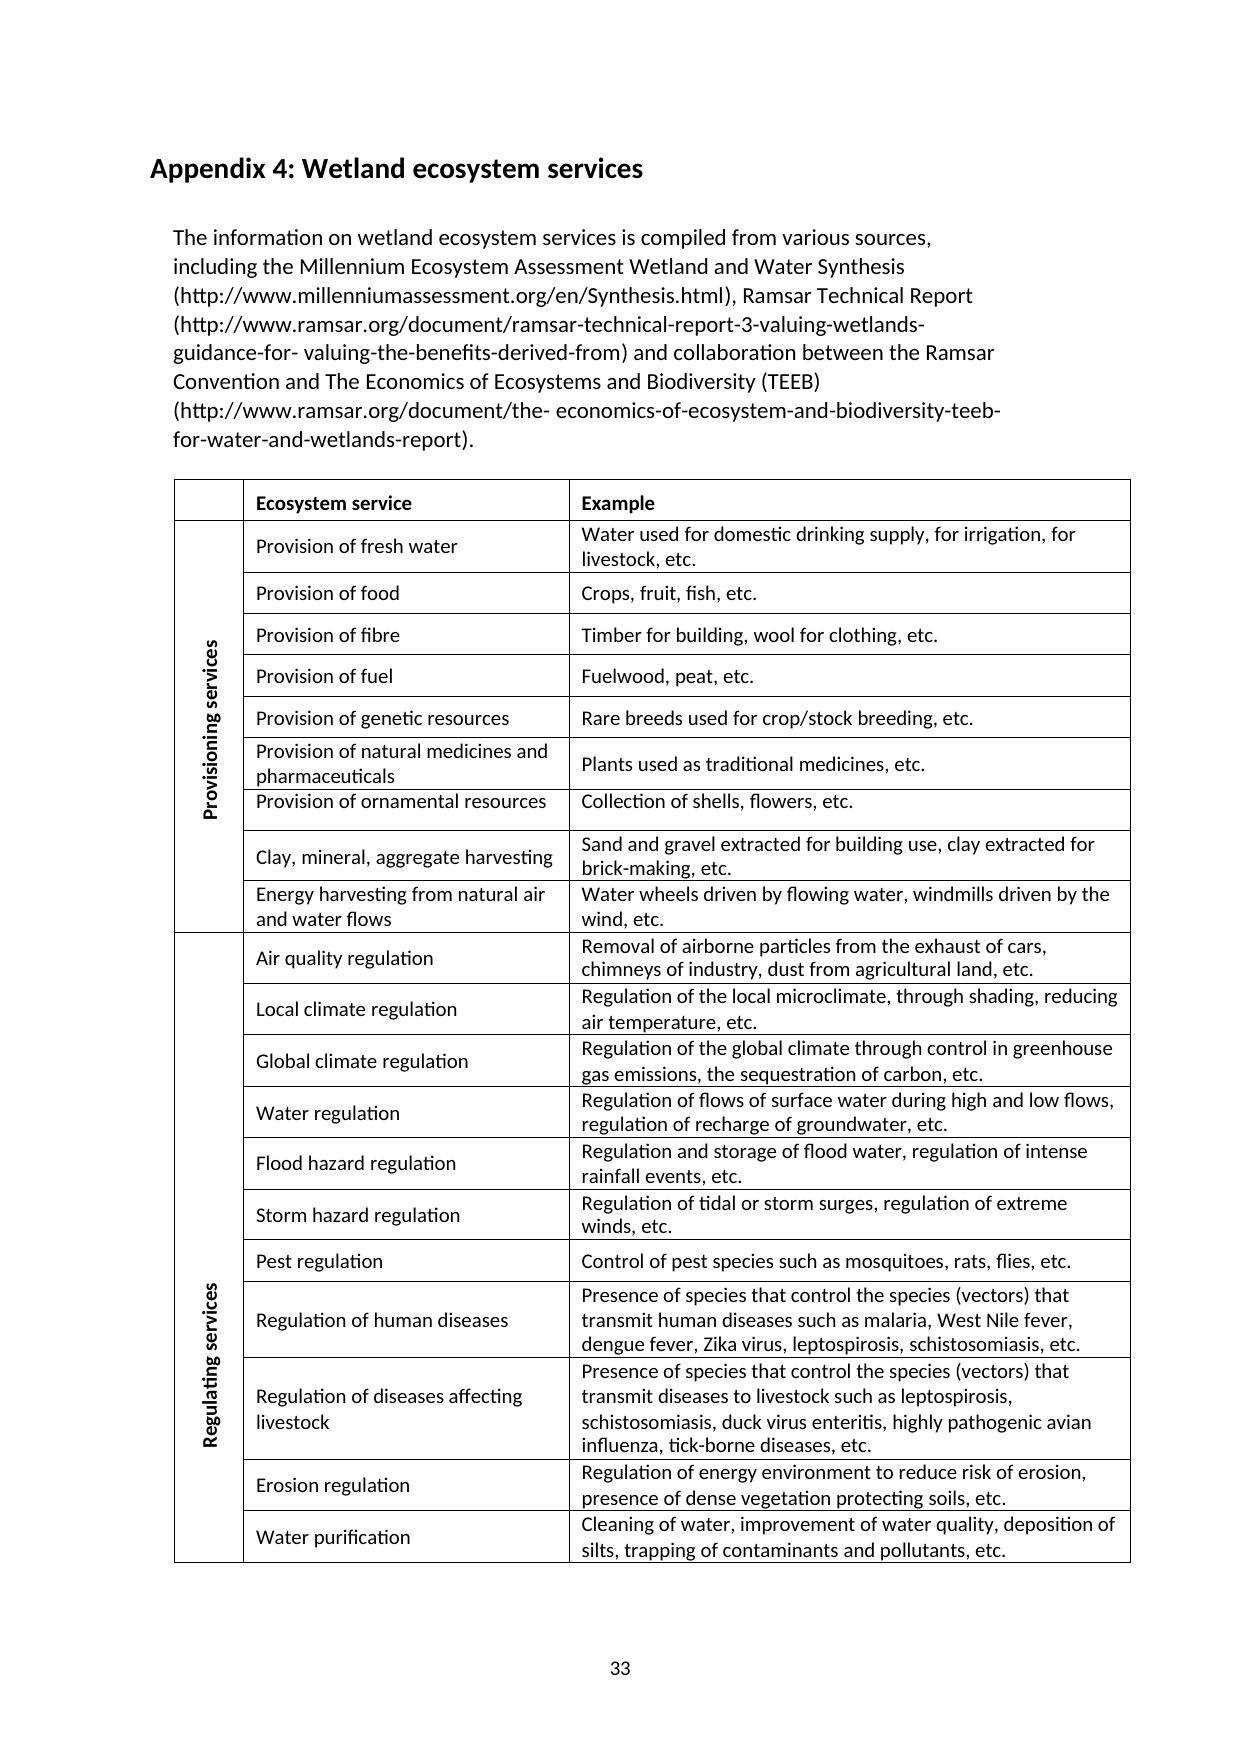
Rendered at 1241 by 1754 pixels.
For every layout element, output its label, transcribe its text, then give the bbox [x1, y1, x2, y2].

table_cell Fuelwood, peat, etc. [570, 655, 1130, 696]
table_cell Regulation of the global climate through control in greenhouse gas emissions, the sequestration of carbon, etc. [570, 1035, 1130, 1086]
text The information on wetland ecosystem services is compiled from various sources, including the Millennium Ecosystem Assessment Wetland and Water Synthesis (http://www.millenniumassessment.org/en/Synthesis.html), Ramsar Technical Report (http://www.ramsar.org/document/ramsar-technical-report-3-valuing-wetlands-guidance-for- valuing-the-benefits-derived-from) and collaboration between the Ramsar Convention and The Economics of Ecosystems and Biodiversity (TEEB) (http://www.ramsar.org/document/the- economics-of-ecosystem-and-biodiversity-teeb-for-water-and-wetlands-report). [173, 223, 1009, 453]
table_cell Local climate regulation [244, 984, 569, 1034]
table_cell Provision of natural medicines and pharmaceuticals [244, 738, 569, 789]
table_cell Rare breeds used for crop/stock breeding, etc. [570, 697, 1130, 737]
table_cell Provision of fibre [244, 614, 569, 654]
table_cell Timber for building, wool for clothing, etc. [570, 614, 1130, 654]
table_cell Regulating services [175, 933, 243, 1562]
table_cell Flood hazard regulation [244, 1138, 569, 1189]
table_cell Regulation of energy environment to reduce risk of erosion, presence of dense vegetation protecting soils, etc. [570, 1460, 1130, 1510]
table_cell Crops, fruit, fish, etc. [570, 573, 1130, 613]
table_cell Regulation of the local microclimate, through shading, reducing air temperature, etc. [570, 984, 1130, 1034]
table_cell Provisioning services [175, 521, 243, 932]
table_cell Regulation of diseases affecting livestock [244, 1358, 569, 1458]
table_cell Plants used as traditional medicines, etc. [570, 738, 1130, 789]
table_cell Provision of food [244, 573, 569, 613]
table_cell Water purification [244, 1511, 569, 1562]
table_cell Control of pest species such as mosquitoes, rats, flies, etc. [570, 1240, 1130, 1281]
table_cell Water regulation [244, 1087, 569, 1137]
table_cell Presence of species that control the species (vectors) that transmit human diseases such as malaria, West Nile fever, dengue fever, Zika virus, leptospirosis, schistosomiasis, etc. [570, 1282, 1130, 1357]
table_cell Provision of fresh water [244, 521, 569, 572]
table_cell Provision of fuel [244, 655, 569, 696]
table_cell Water used for domestic drinking supply, for irrigation, for livestock, etc. [570, 521, 1130, 572]
table_cell Regulation of flows of surface water during high and low flows, regulation of recharge of groundwater, etc. [570, 1087, 1130, 1137]
table_cell Regulation of human diseases [244, 1282, 569, 1357]
table_cell Pest regulation [244, 1240, 569, 1281]
table_cell Erosion regulation [244, 1460, 569, 1510]
table_cell Presence of species that control the species (vectors) that transmit diseases to livestock such as leptospirosis, schistosomiasis, duck virus enteritis, highly pathogenic avian influenza, tick-borne diseases, etc. [570, 1358, 1130, 1458]
table_cell Regulation of tidal or storm surges, regulation of extreme winds, etc. [570, 1190, 1130, 1239]
table_header Example [570, 480, 1130, 520]
table_cell Regulation and storage of flood water, regulation of intense rainfall events, etc. [570, 1138, 1130, 1189]
list Appendix 4: Wetland ecosystem services [150, 150, 1090, 186]
table_cell Removal of airborne particles from the exhaust of cars, chimneys of industry, dust from agricultural land, etc. [570, 933, 1130, 982]
table_header Ecosystem service [244, 480, 569, 520]
table_cell Air quality regulation [244, 933, 569, 982]
table_cell Collection of shells, flowers, etc. [570, 790, 1130, 830]
table_cell Storm hazard regulation [244, 1190, 569, 1239]
table_cell Provision of genetic resources [244, 697, 569, 737]
table_header [175, 480, 243, 520]
table_cell Provision of ornamental resources [244, 790, 569, 830]
table_cell Water wheels driven by flowing water, windmills driven by the wind, etc. [570, 881, 1130, 932]
table_cell Clay, mineral, aggregate harvesting [244, 831, 569, 880]
table_cell Sand and gravel extracted for building use, clay extracted for brick-making, etc. [570, 831, 1130, 880]
table_cell Global climate regulation [244, 1035, 569, 1086]
table_cell Energy harvesting from natural air and water flows [244, 881, 569, 932]
table_cell Cleaning of water, improvement of water quality, deposition of silts, trapping of contaminants and pollutants, etc. [570, 1511, 1130, 1562]
